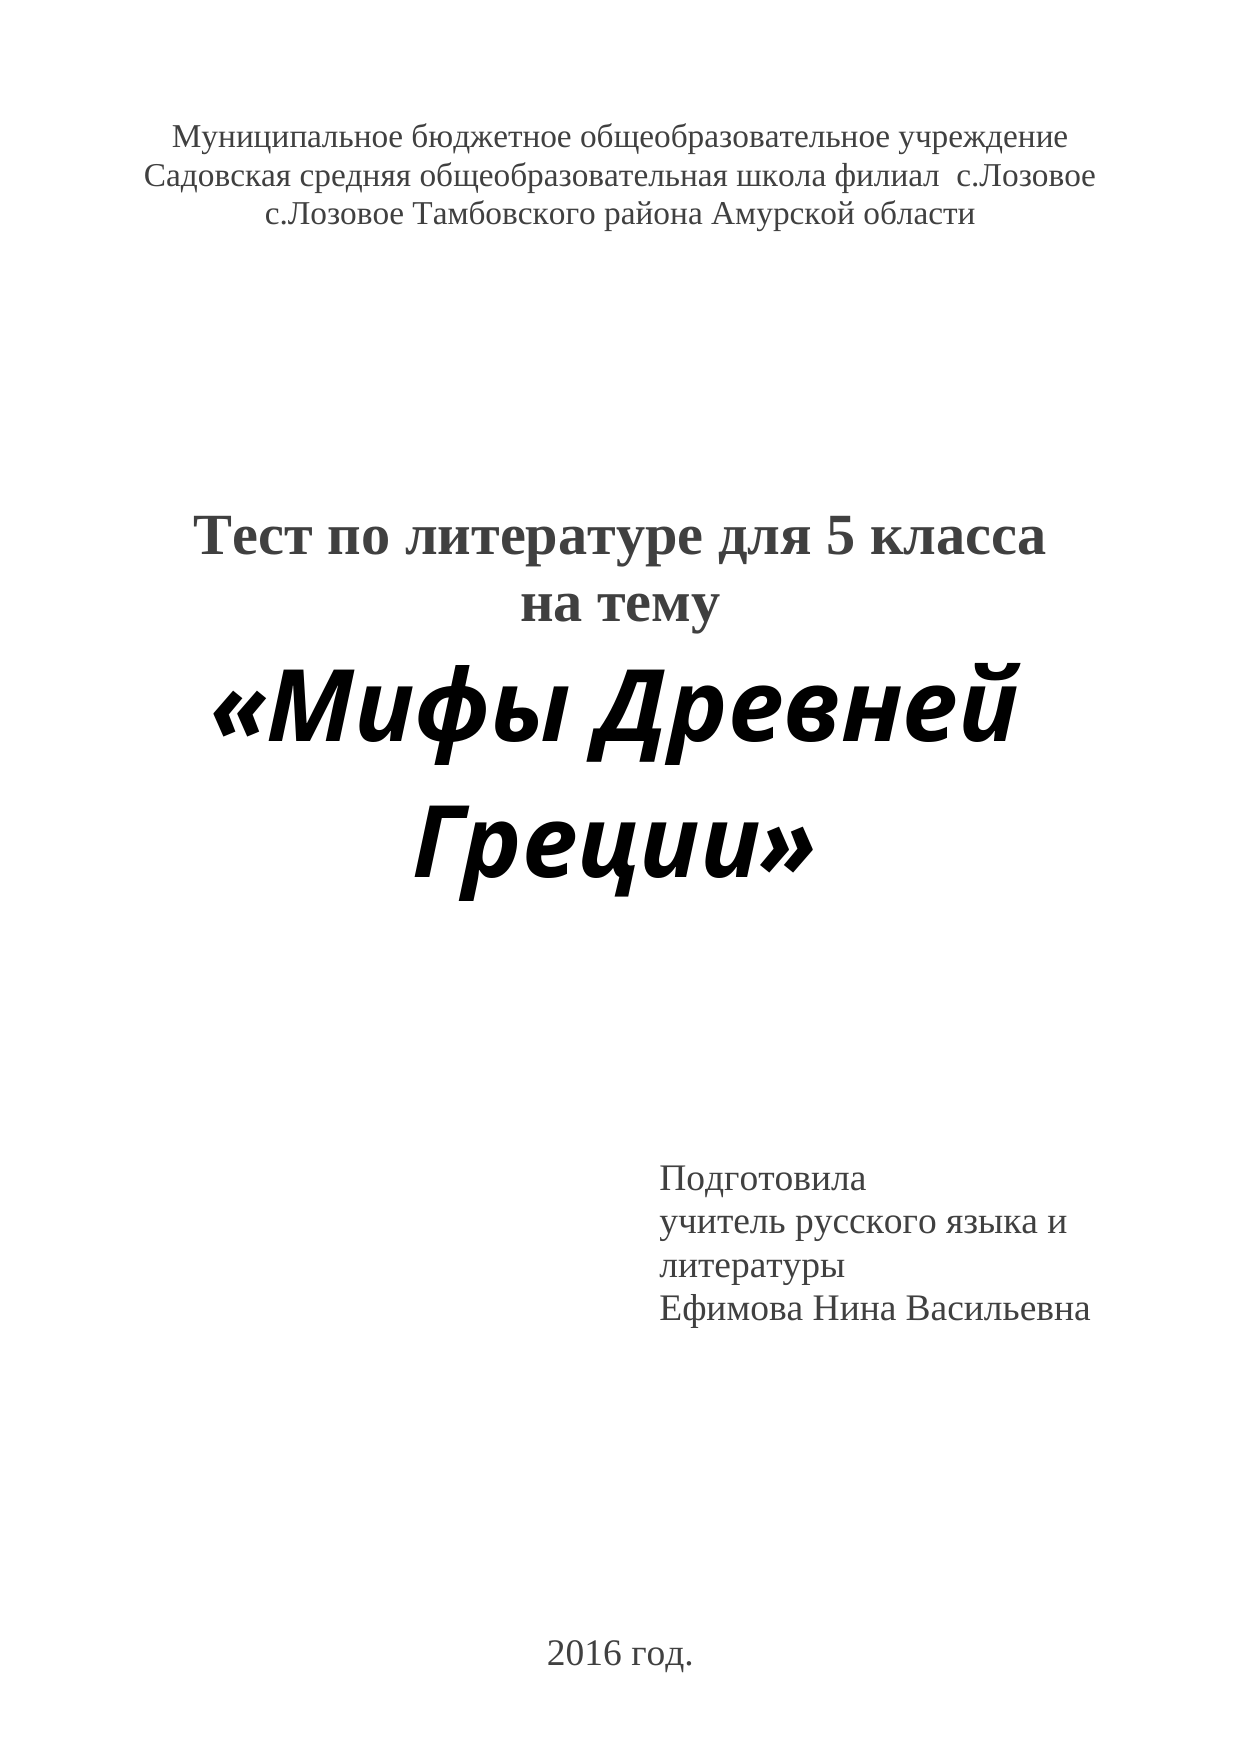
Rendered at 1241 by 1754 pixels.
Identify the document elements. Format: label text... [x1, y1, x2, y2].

text Тест по литературе для 5 класса [59, 500, 1181, 567]
text Подготовила [659, 1156, 1181, 1199]
text на тему [59, 567, 1181, 634]
text 2016 год. [59, 1630, 1181, 1673]
text Садовская средняя общеобразовательная школа филиал с.Лозовое [59, 155, 1181, 193]
text учитель русского языка и литературы [659, 1199, 1181, 1285]
text «Мифы Древней Греции» [59, 634, 1181, 907]
text Ефимова Нина Васильевна [659, 1285, 1181, 1328]
text Муниципальное бюджетное общеобразовательное учреждение [59, 117, 1181, 155]
text с.Лозовое Тамбовского района Амурской области [59, 193, 1181, 232]
